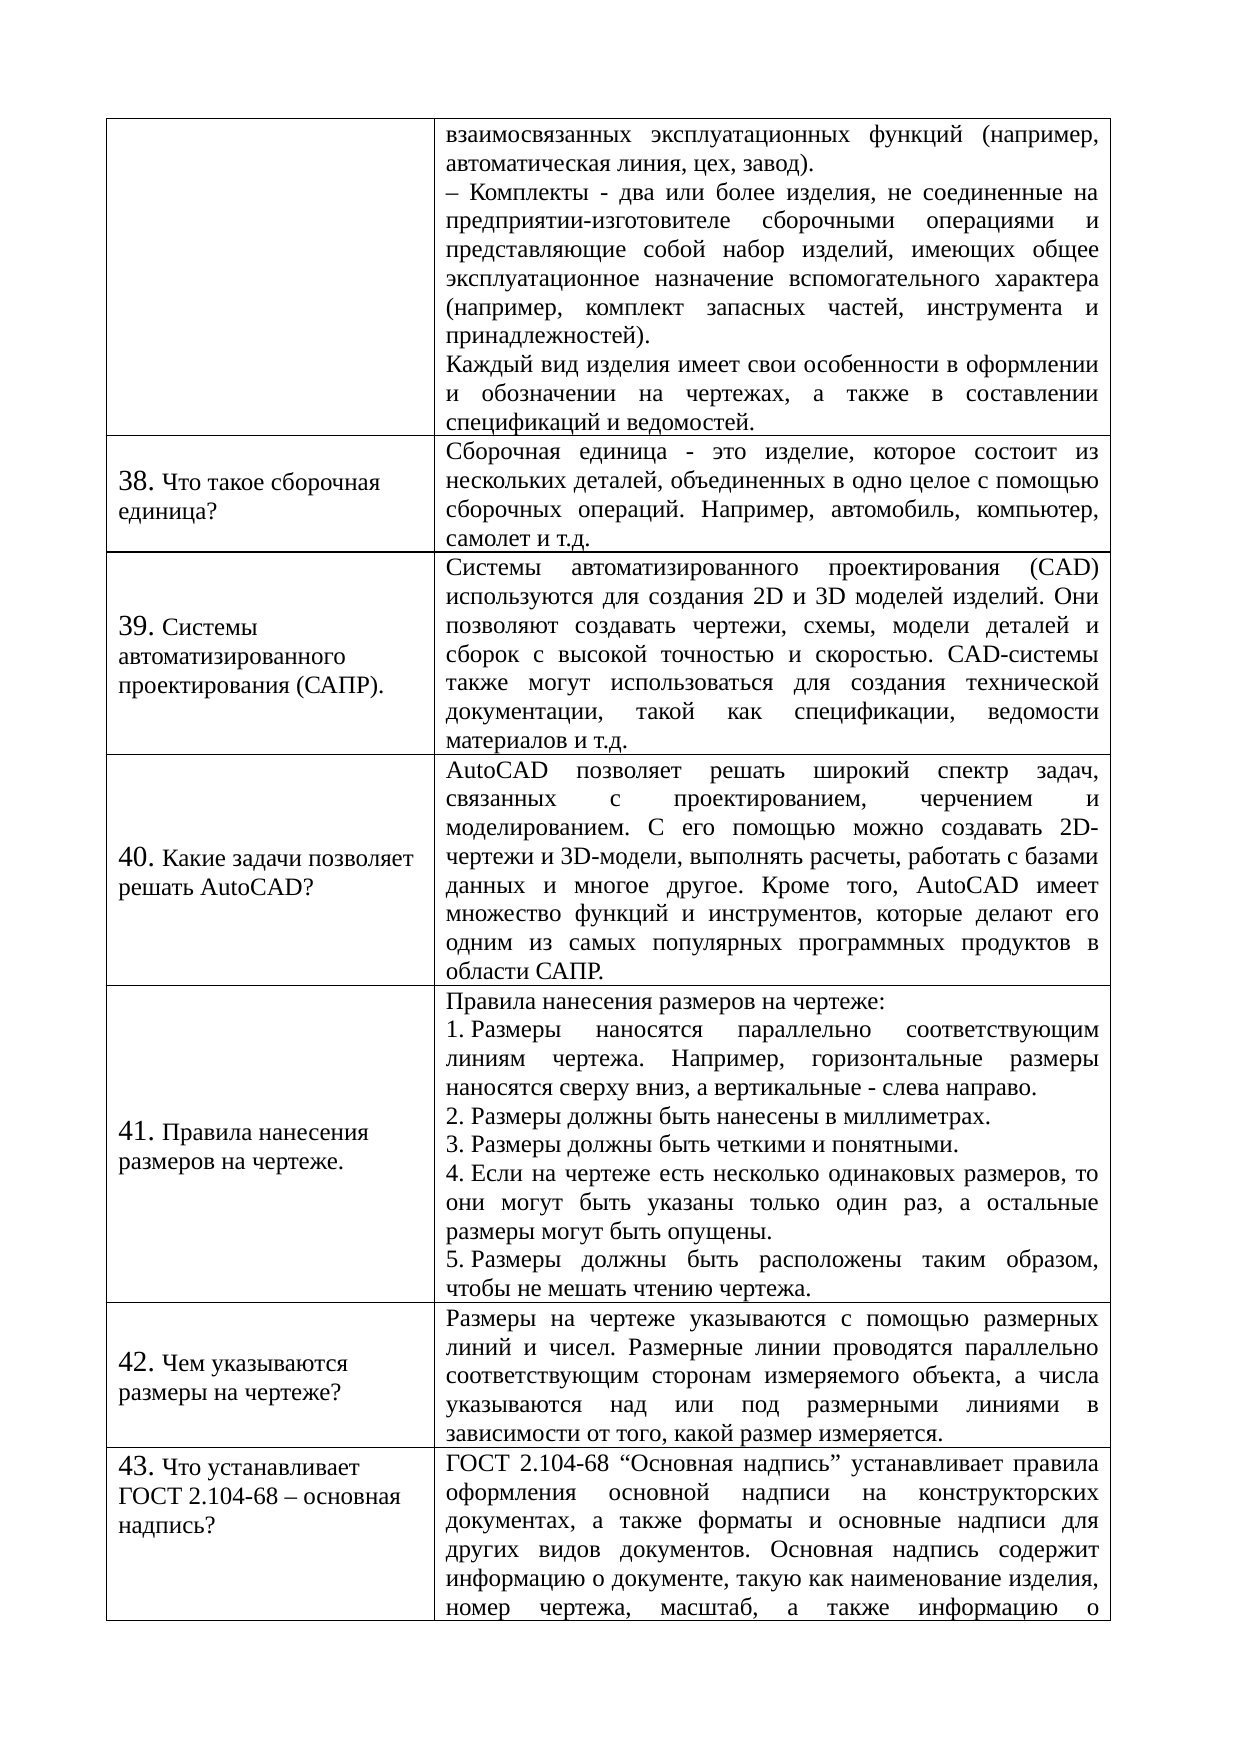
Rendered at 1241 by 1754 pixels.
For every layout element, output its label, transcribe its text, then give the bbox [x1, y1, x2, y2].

table_cell Сборочная единица - это изделие, которое состоит из нескольких деталей, объединенных в одно целое с помощью сборочных операций. Например, автомобиль, компьютер, самолет и т.д. [435, 436, 1110, 551]
table_cell Какие задачи позволяет решать AutoCAD? [107, 755, 434, 985]
table_cell Правила нанесения размеров на чертеже: Размеры наносятся параллельно соответствующим линиям чертежа. Например, горизонтальные размеры наносятся сверху вниз, а вертикальные - слева направо. Размеры должны быть нанесены в миллиметрах. Размеры должны быть четкими и понятными. Если на чертеже есть несколько одинаковых размеров, то они могут быть указаны только один раз, а остальные размеры могут быть опущены. Размеры должны быть расположены таким образом, чтобы не мешать чтению чертежа. [435, 986, 1110, 1302]
table_cell Что такое сборочная единица? [107, 436, 434, 551]
table_cell Размеры на чертеже указываются с помощью размерных линий и чисел. Размерные линии проводятся параллельно соответствующим сторонам измеряемого объекта, а числа указываются над или под размерными линиями в зависимости от того, какой размер измеряется. [435, 1303, 1110, 1447]
table_cell Системы автоматизированного проектирования (CAD) используются для создания 2D и 3D моделей изделий. Они позволяют создавать чертежи, схемы, модели деталей и сборок с высокой точностью и скоростью. CAD-системы также могут использоваться для создания технической документации, такой как спецификации, ведомости материалов и т.д. [435, 553, 1110, 754]
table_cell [107, 119, 434, 435]
table_cell Системы автоматизированного проектирования (САПР). [107, 553, 434, 754]
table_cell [107, 1448, 434, 1620]
table_cell Правила нанесения размеров на чертеже. [107, 986, 434, 1302]
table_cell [435, 1448, 1110, 1620]
table_cell AutoCAD позволяет решать широкий спектр задач, связанных с проектированием, черчением и моделированием. С его помощью можно создавать 2D-чертежи и 3D-модели, выполнять расчеты, работать с базами данных и многое другое. Кроме того, AutoCAD имеет множество функций и инструментов, которые делают его одним из самых популярных программных продуктов в области САПР. [435, 755, 1110, 985]
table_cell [435, 119, 1110, 435]
table_cell Чем указываются размеры на чертеже? [107, 1303, 434, 1447]
